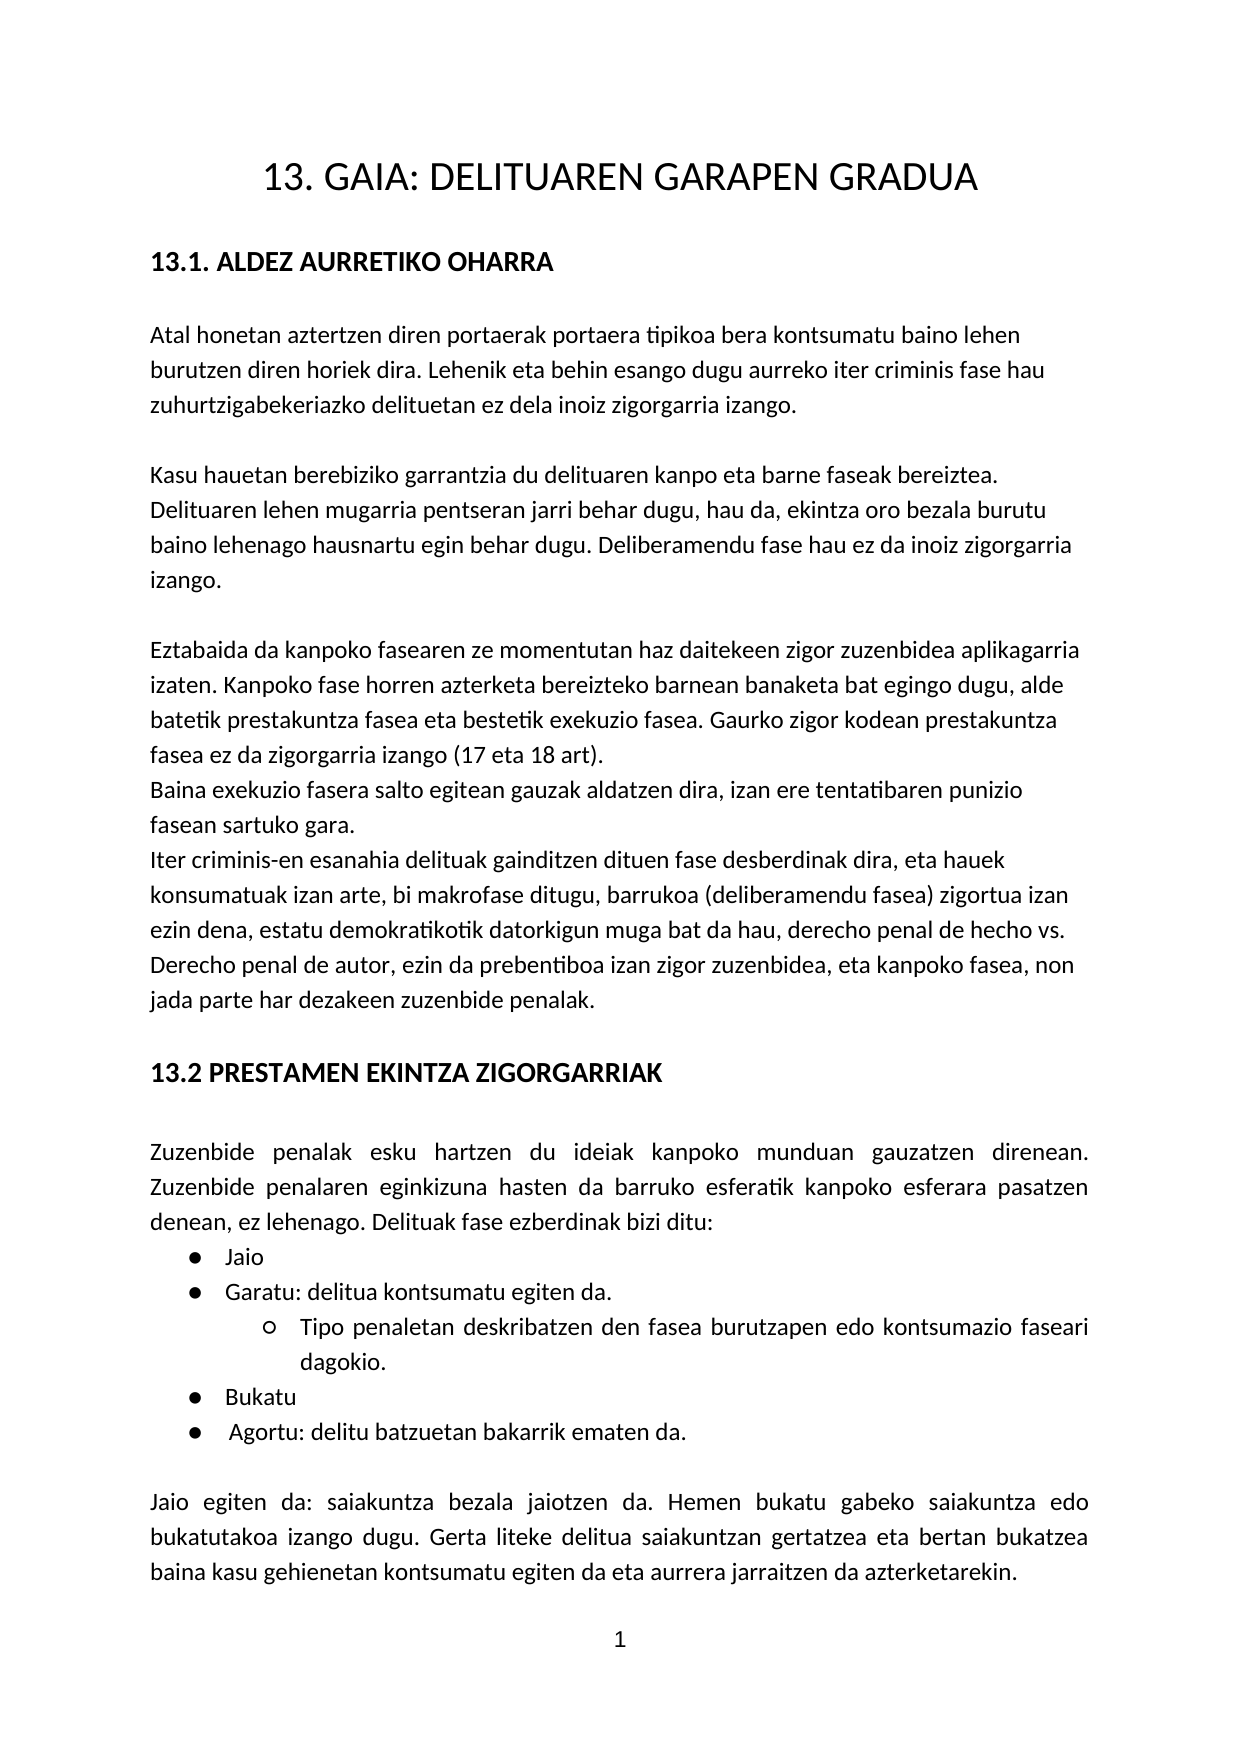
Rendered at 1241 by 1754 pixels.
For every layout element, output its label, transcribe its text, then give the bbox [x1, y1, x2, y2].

list Jaio [187, 1241, 1090, 1272]
text Eztabaida da kanpoko fasearen ze momentutan haz daitekeen zigor zuzenbidea aplikagarria izaten. Kanpoko fase horren azterketa bereizteko barnean banaketa bat egingo dugu, alde batetik prestakuntza fasea eta bestetik exekuzio fasea. Gaurko zigor kodean prestakuntza fasea ez da zigorgarria izango (17 eta 18 art). [150, 634, 1090, 770]
text Kasu hauetan berebiziko garrantzia du delituaren kanpo eta barne faseak bereiztea. Delituaren lehen mugarria pentseran jarri behar dugu, hau da, ekintza oro bezala burutu baino lehenago hausnartu egin behar dugu. Deliberamendu fase hau ez da inoiz zigorgarria izango. [150, 459, 1090, 595]
text 13. GAIA: DELITUAREN GARAPEN GRADUA [150, 150, 1090, 201]
text 13.1. ALDEZ AURRETIKO OHARRA [150, 243, 1090, 279]
list Bukatu [187, 1381, 1090, 1412]
list Garatu: delitua kontsumatu egiten da. [187, 1276, 1090, 1307]
text Jaio egiten da: saiakuntza bezala jaiotzen da. Hemen bukatu gabeko saiakuntza edo bukatutakoa izango dugu. Gerta liteke delitua saiakuntzan gertatzea eta bertan bukatzea baina kasu gehienetan kontsumatu egiten da eta aurrera jarraitzen da azterketarekin. [150, 1486, 1090, 1587]
text Atal honetan aztertzen diren portaerak portaera tipikoa bera kontsumatu baino lehen burutzen diren horiek dira. Lehenik eta behin esango dugu aurreko iter criminis fase hau zuhurtzigabekeriazko delituetan ez dela inoiz zigorgarria izango. [150, 319, 1090, 420]
text Zuzenbide penalak esku hartzen du ideiak kanpoko munduan gauzatzen direnean. Zuzenbide penalaren eginkizuna hasten da barruko esferatik kanpoko esferara pasatzen denean, ez lehenago. Delituak fase ezberdinak bizi ditu: [150, 1136, 1090, 1237]
text Iter criminis-en esanahia delituak gainditzen dituen fase desberdinak dira, eta hauek konsumatuak izan arte, bi makrofase ditugu, barrukoa (deliberamendu fasea) zigortua izan ezin dena, estatu demokratikotik datorkigun muga bat da hau, derecho penal de hecho vs. Derecho penal de autor, ezin da prebentiboa izan zigor zuzenbidea, eta kanpoko fasea, non jada parte har dezakeen zuzenbide penalak. [150, 844, 1090, 1015]
text Baina exekuzio fasera salto egitean gauzak aldatzen dira, izan ere tentatibaren punizio fasean sartuko gara. [150, 774, 1090, 840]
list Tipo penaletan deskribatzen den fasea burutzapen edo kontsumazio faseari dagokio. [262, 1311, 1090, 1377]
text 13.2 PRESTAMEN EKINTZA ZIGORGARRIAK [150, 1054, 1090, 1090]
list Agortu: delitu batzuetan bakarrik ematen da. [187, 1416, 1090, 1447]
